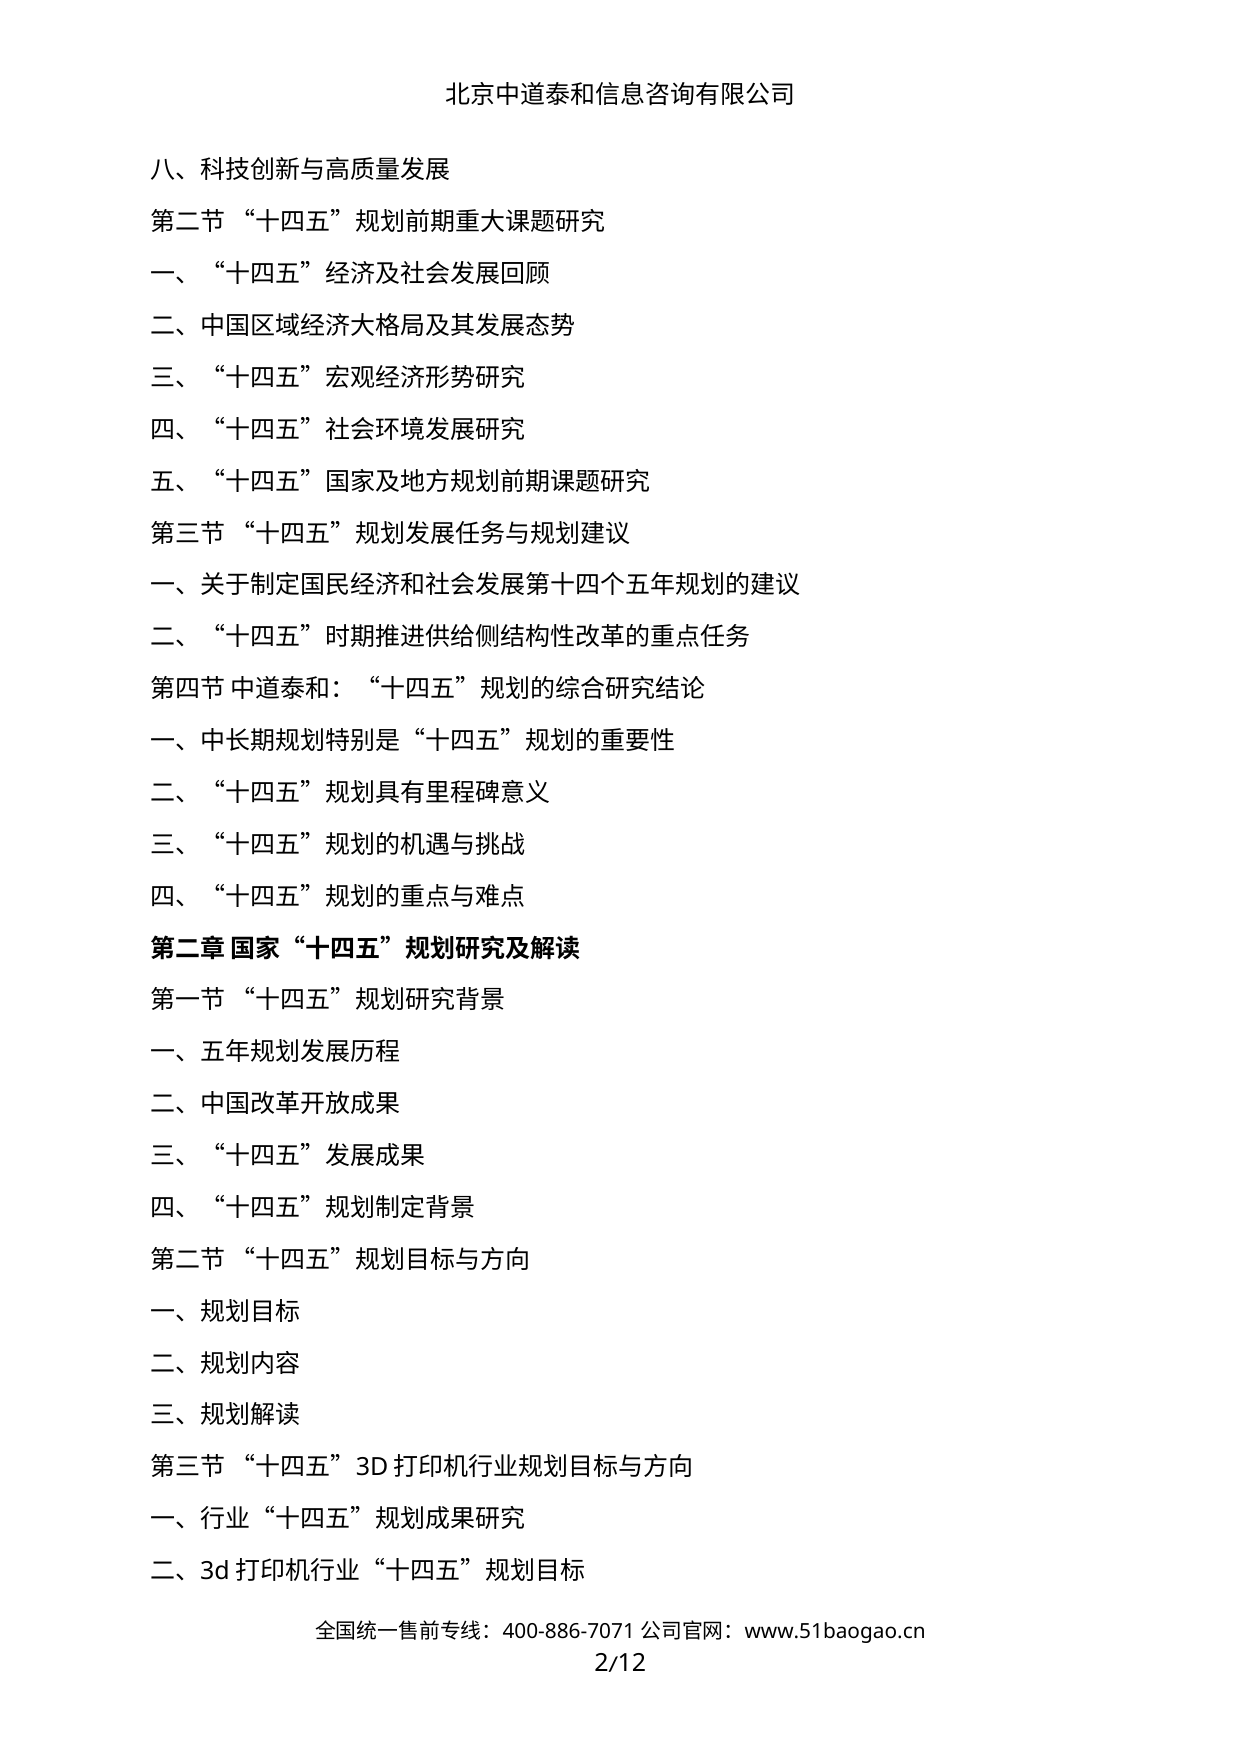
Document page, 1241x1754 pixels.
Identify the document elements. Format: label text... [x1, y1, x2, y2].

text 第二章 国家“十四五”规划研究及解读 [150, 928, 1090, 964]
text 第四节 中道泰和：“十四五”规划的综合研究结论 [150, 669, 1090, 705]
text 四、“十四五”规划的重点与难点 [150, 876, 1090, 912]
text 第三节 “十四五”规划发展任务与规划建议 [150, 513, 1090, 549]
text 一、五年规划发展历程 [150, 1032, 1090, 1068]
text 三、规划解读 [150, 1395, 1090, 1431]
text 四、“十四五”社会环境发展研究 [150, 409, 1090, 446]
text 三、“十四五”宏观经济形势研究 [150, 357, 1090, 394]
text 一、中长期规划特别是“十四五”规划的重要性 [150, 721, 1090, 757]
text 一、规划目标 [150, 1291, 1090, 1327]
text 一、“十四五”经济及社会发展回顾 [150, 254, 1090, 290]
text 四、“十四五”规划制定背景 [150, 1187, 1090, 1224]
text 二、中国区域经济大格局及其发展态势 [150, 306, 1090, 342]
text 二、中国改革开放成果 [150, 1084, 1090, 1120]
text 二、“十四五”时期推进供给侧结构性改革的重点任务 [150, 617, 1090, 653]
text 二、“十四五”规划具有里程碑意义 [150, 772, 1090, 809]
text 第二节 “十四五”规划前期重大课题研究 [150, 202, 1090, 238]
text 第三节 “十四五”3D打印机行业规划目标与方向 [150, 1447, 1090, 1483]
text 三、“十四五”规划的机遇与挑战 [150, 824, 1090, 861]
text 一、关于制定国民经济和社会发展第十四个五年规划的建议 [150, 565, 1090, 601]
text 八、科技创新与高质量发展 [150, 150, 1090, 186]
text 第二节 “十四五”规划目标与方向 [150, 1239, 1090, 1276]
text 二、3d打印机行业“十四五”规划目标 [150, 1551, 1090, 1587]
text 五、“十四五”国家及地方规划前期课题研究 [150, 461, 1090, 497]
text 三、“十四五”发展成果 [150, 1136, 1090, 1172]
text 一、行业“十四五”规划成果研究 [150, 1499, 1090, 1535]
text 二、规划内容 [150, 1343, 1090, 1379]
text 第一节 “十四五”规划研究背景 [150, 980, 1090, 1016]
